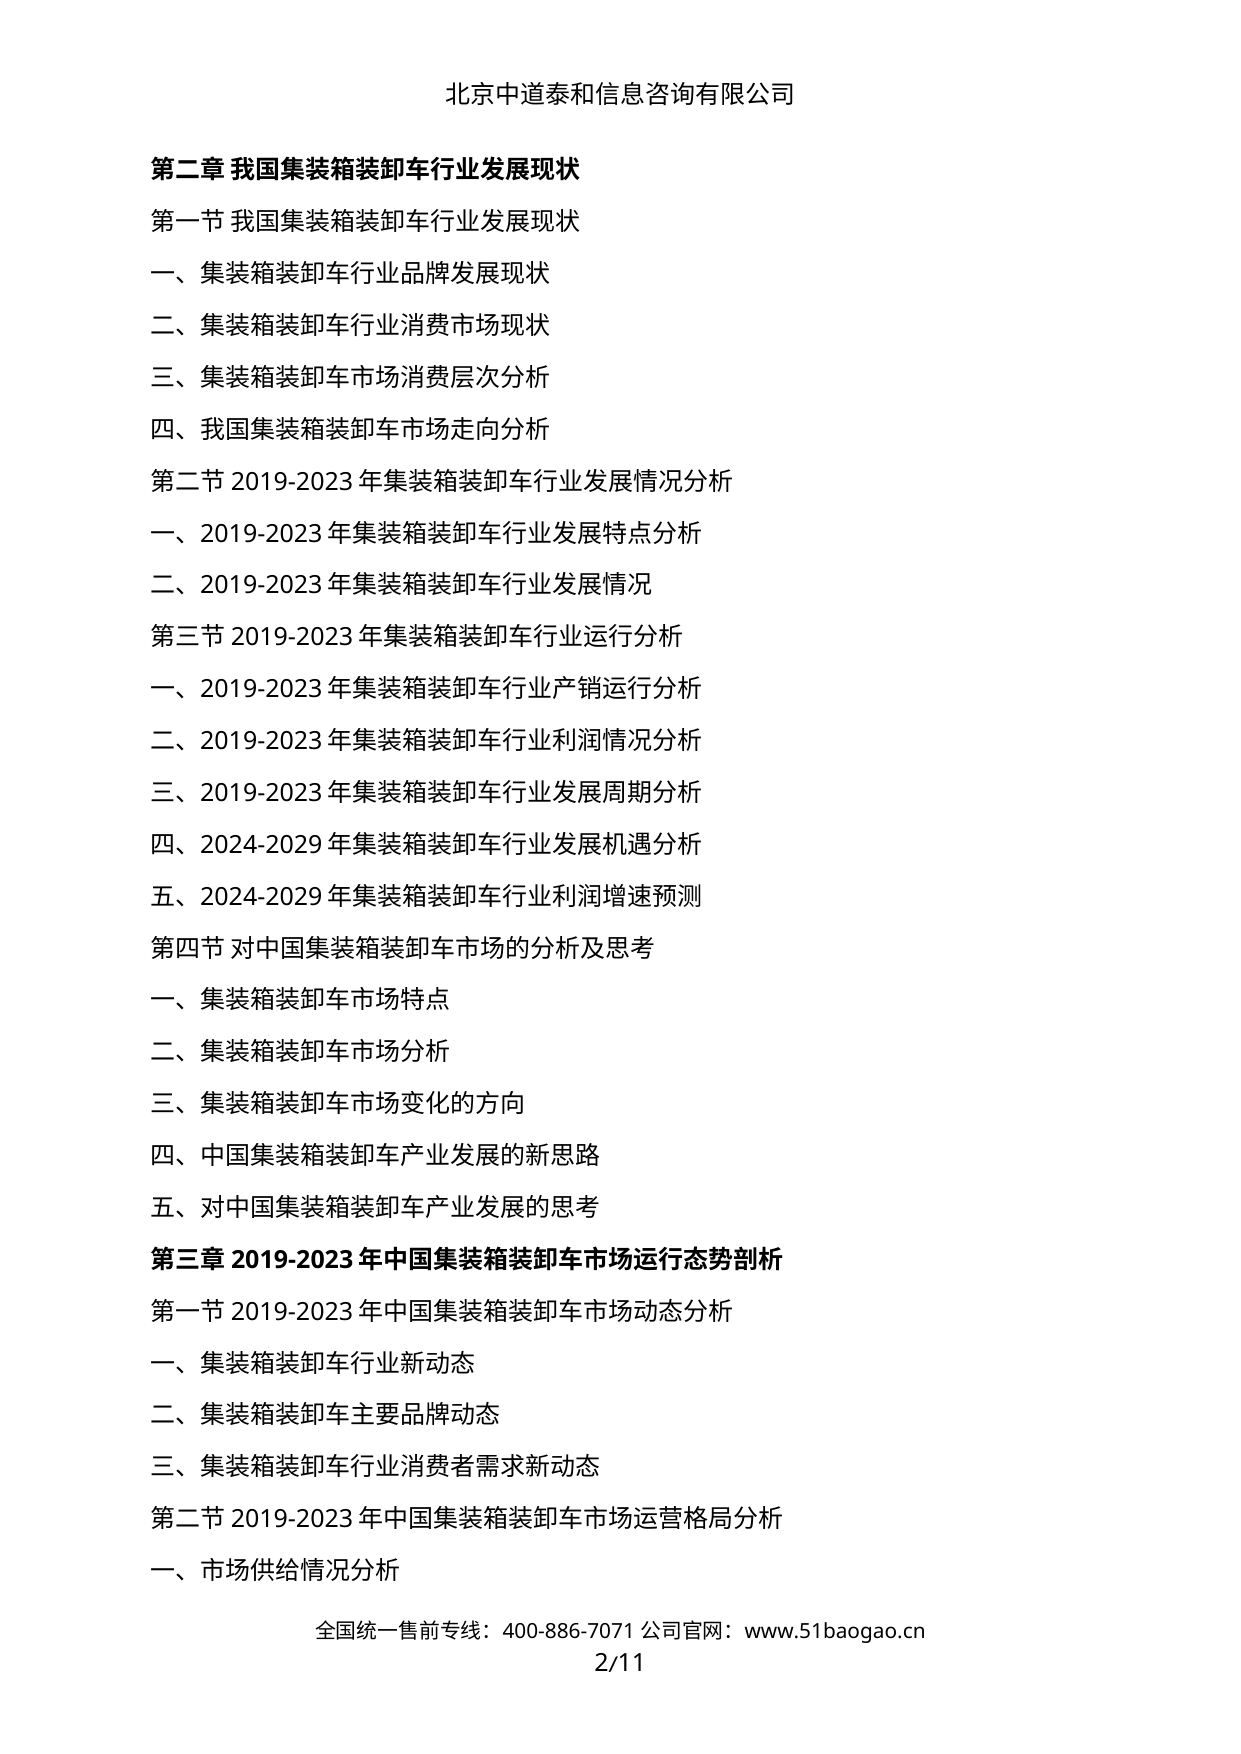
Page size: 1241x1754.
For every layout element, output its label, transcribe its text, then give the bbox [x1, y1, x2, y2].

text 五、对中国集装箱装卸车产业发展的思考 [150, 1187, 1090, 1224]
text 二、2019-2023年集装箱装卸车行业利润情况分析 [150, 721, 1090, 757]
text 二、集装箱装卸车行业消费市场现状 [150, 306, 1090, 342]
text 一、市场供给情况分析 [150, 1551, 1090, 1587]
text 一、2019-2023年集装箱装卸车行业发展特点分析 [150, 513, 1090, 549]
text 第二节 2019-2023年集装箱装卸车行业发展情况分析 [150, 461, 1090, 497]
text 第四节 对中国集装箱装卸车市场的分析及思考 [150, 928, 1090, 964]
text 一、2019-2023年集装箱装卸车行业产销运行分析 [150, 669, 1090, 705]
text 一、集装箱装卸车行业品牌发展现状 [150, 254, 1090, 290]
text 一、集装箱装卸车行业新动态 [150, 1343, 1090, 1379]
text 二、2019-2023年集装箱装卸车行业发展情况 [150, 565, 1090, 601]
text 二、集装箱装卸车市场分析 [150, 1032, 1090, 1068]
text 第二章 我国集装箱装卸车行业发展现状 [150, 150, 1090, 186]
text 二、集装箱装卸车主要品牌动态 [150, 1395, 1090, 1431]
text 第二节 2019-2023年中国集装箱装卸车市场运营格局分析 [150, 1499, 1090, 1535]
text 第三节 2019-2023年集装箱装卸车行业运行分析 [150, 617, 1090, 653]
text 第一节 我国集装箱装卸车行业发展现状 [150, 202, 1090, 238]
text 四、2024-2029年集装箱装卸车行业发展机遇分析 [150, 824, 1090, 861]
text 三、集装箱装卸车行业消费者需求新动态 [150, 1447, 1090, 1483]
text 第三章 2019-2023年中国集装箱装卸车市场运行态势剖析 [150, 1239, 1090, 1276]
text 四、我国集装箱装卸车市场走向分析 [150, 409, 1090, 446]
text 三、集装箱装卸车市场消费层次分析 [150, 357, 1090, 394]
text 第一节 2019-2023年中国集装箱装卸车市场动态分析 [150, 1291, 1090, 1327]
text 四、中国集装箱装卸车产业发展的新思路 [150, 1136, 1090, 1172]
text 三、2019-2023年集装箱装卸车行业发展周期分析 [150, 772, 1090, 809]
text 一、集装箱装卸车市场特点 [150, 980, 1090, 1016]
text 三、集装箱装卸车市场变化的方向 [150, 1084, 1090, 1120]
text 五、2024-2029年集装箱装卸车行业利润增速预测 [150, 876, 1090, 912]
